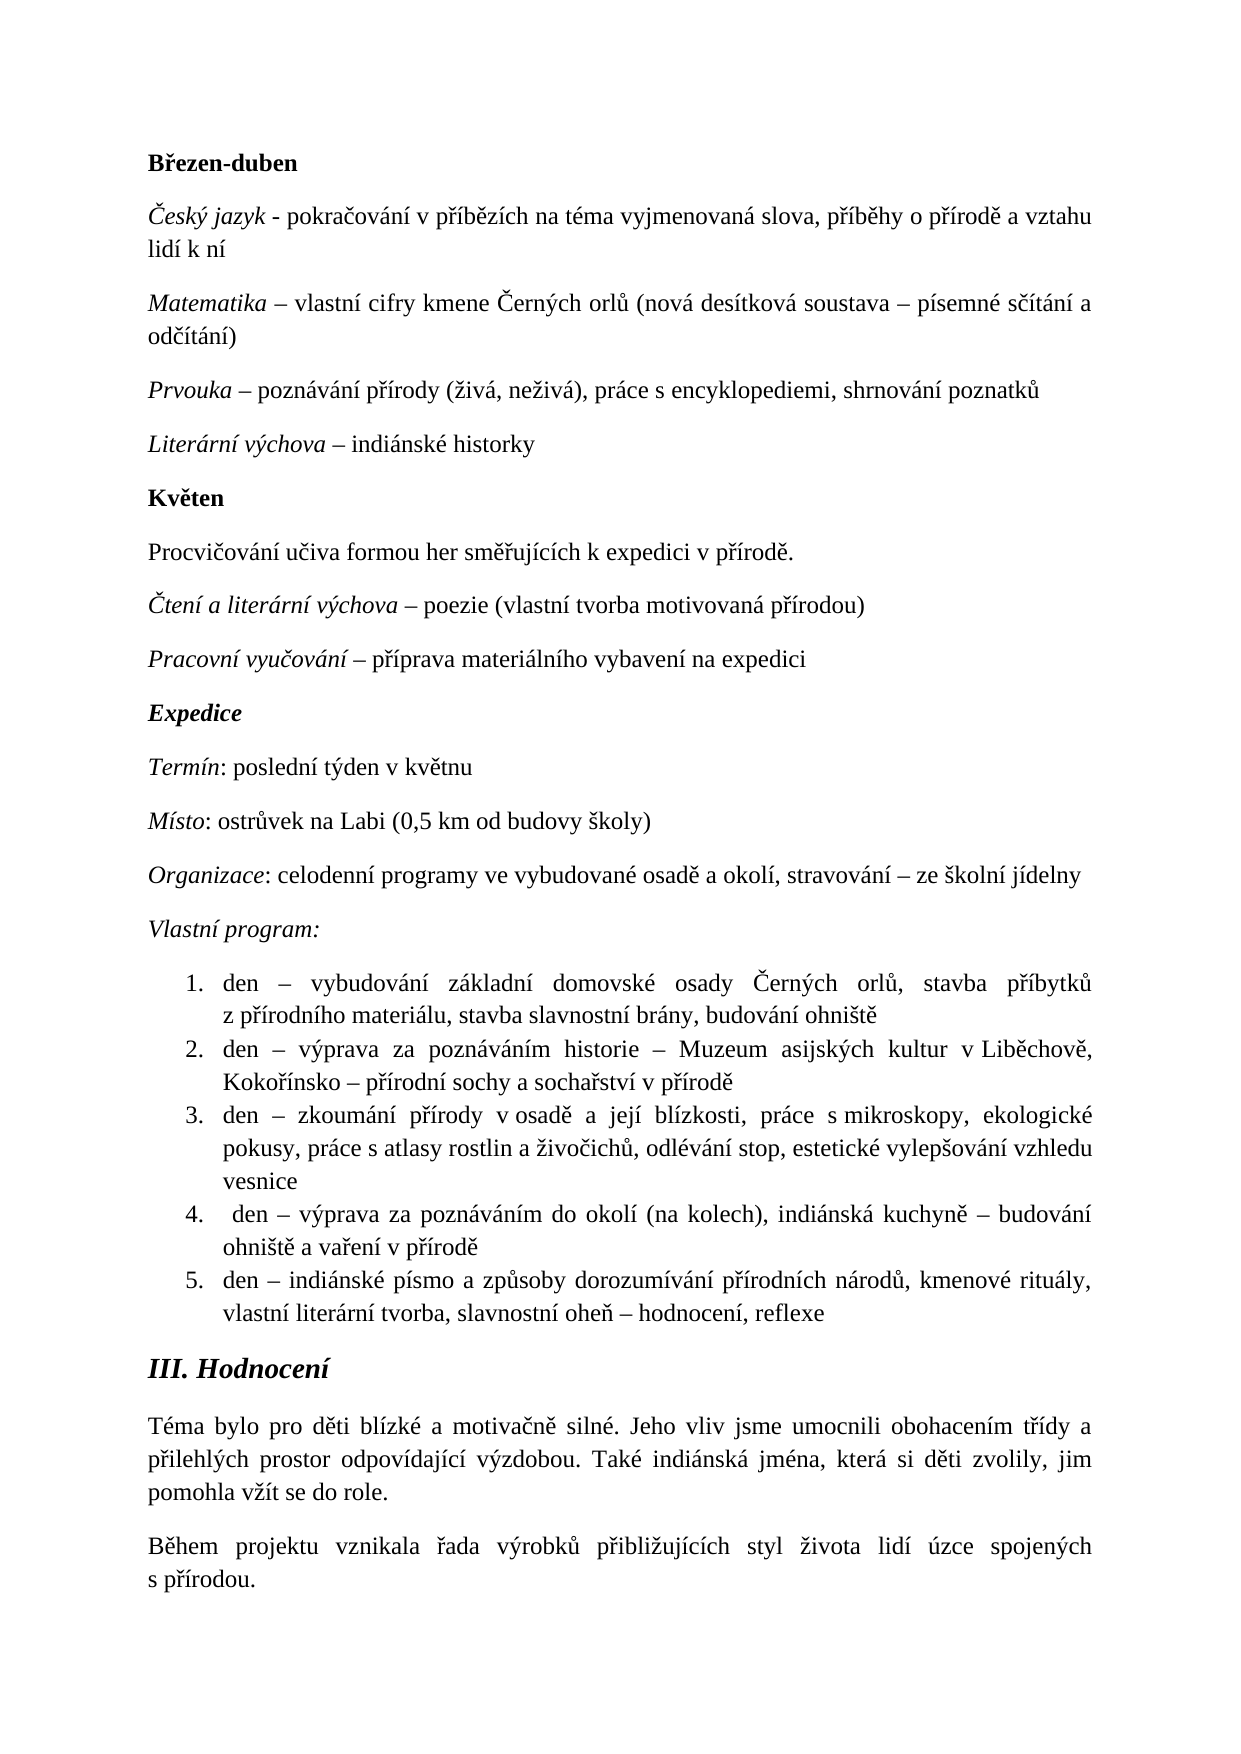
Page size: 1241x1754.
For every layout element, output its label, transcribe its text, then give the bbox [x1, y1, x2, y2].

text Téma bylo pro děti blízké a motivačně silné. Jeho vliv jsme umocnili obohacením třídy a přilehlých prostor odpovídající výzdobou. Také indiánská jména, která si děti zvolily, jim pomohla vžít se do role. [148, 1411, 1093, 1506]
text Vlastní program: [148, 914, 1093, 942]
text Termín: poslední týden v květnu [148, 752, 1093, 781]
text Během projektu vznikala řada výrobků přibližujících styl života lidí úzce spojených s přírodou. [148, 1531, 1093, 1593]
text Květen [148, 483, 1093, 512]
text Čtení a literární výchova – poezie (vlastní tvorba motivovaná přírodou) [148, 591, 1093, 619]
text Březen-duben [148, 148, 1093, 176]
list den – vybudování základní domovské osady Černých orlů, stavba příbytků z přírodního materiálu, stavba slavnostní brány, budování ohniště [185, 968, 1093, 1029]
text III. Hodnocení [148, 1352, 1093, 1385]
list den – zkoumání přírody v osadě a její blízkosti, práce s mikroskopy, ekologické pokusy, práce s atlasy rostlin a živočichů, odlévání stop, estetické vylepšování vzhledu vesnice [185, 1100, 1093, 1194]
list den – výprava za poznáváním historie – Muzeum asijských kultur v Liběchově, Kokořínsko – přírodní sochy a sochařství v přírodě [185, 1034, 1093, 1095]
text Prvouka – poznávání přírody (živá, neživá), práce s encyklopediemi, shrnování poznatků [148, 375, 1093, 404]
text Literární výchova – indiánské historky [148, 429, 1093, 458]
text Expedice [148, 698, 1093, 727]
text Místo: ostrůvek na Labi (0,5 km od budovy školy) [148, 806, 1093, 835]
text Český jazyk - pokračování v příbězích na téma vyjmenovaná slova, příběhy o přírodě a vztahu lidí k ní [148, 201, 1093, 263]
list den – indiánské písmo a způsoby dorozumívání přírodních národů, kmenové rituály, vlastní literární tvorba, slavnostní oheň – hodnocení, reflexe [185, 1265, 1093, 1327]
list den – výprava za poznáváním do okolí (na kolech), indiánská kuchyně – budování ohniště a vaření v přírodě [185, 1199, 1093, 1261]
text Matematika – vlastní cifry kmene Černých orlů (nová desítková soustava – písemné sčítání a odčítání) [148, 288, 1093, 350]
text Procvičování učiva formou her směřujících k expedici v přírodě. [148, 537, 1093, 566]
text Organizace: celodenní programy ve vybudované osadě a okolí, stravování – ze školní jídelny [148, 860, 1093, 889]
text Pracovní vyučování – příprava materiálního vybavení na expedici [148, 644, 1093, 673]
